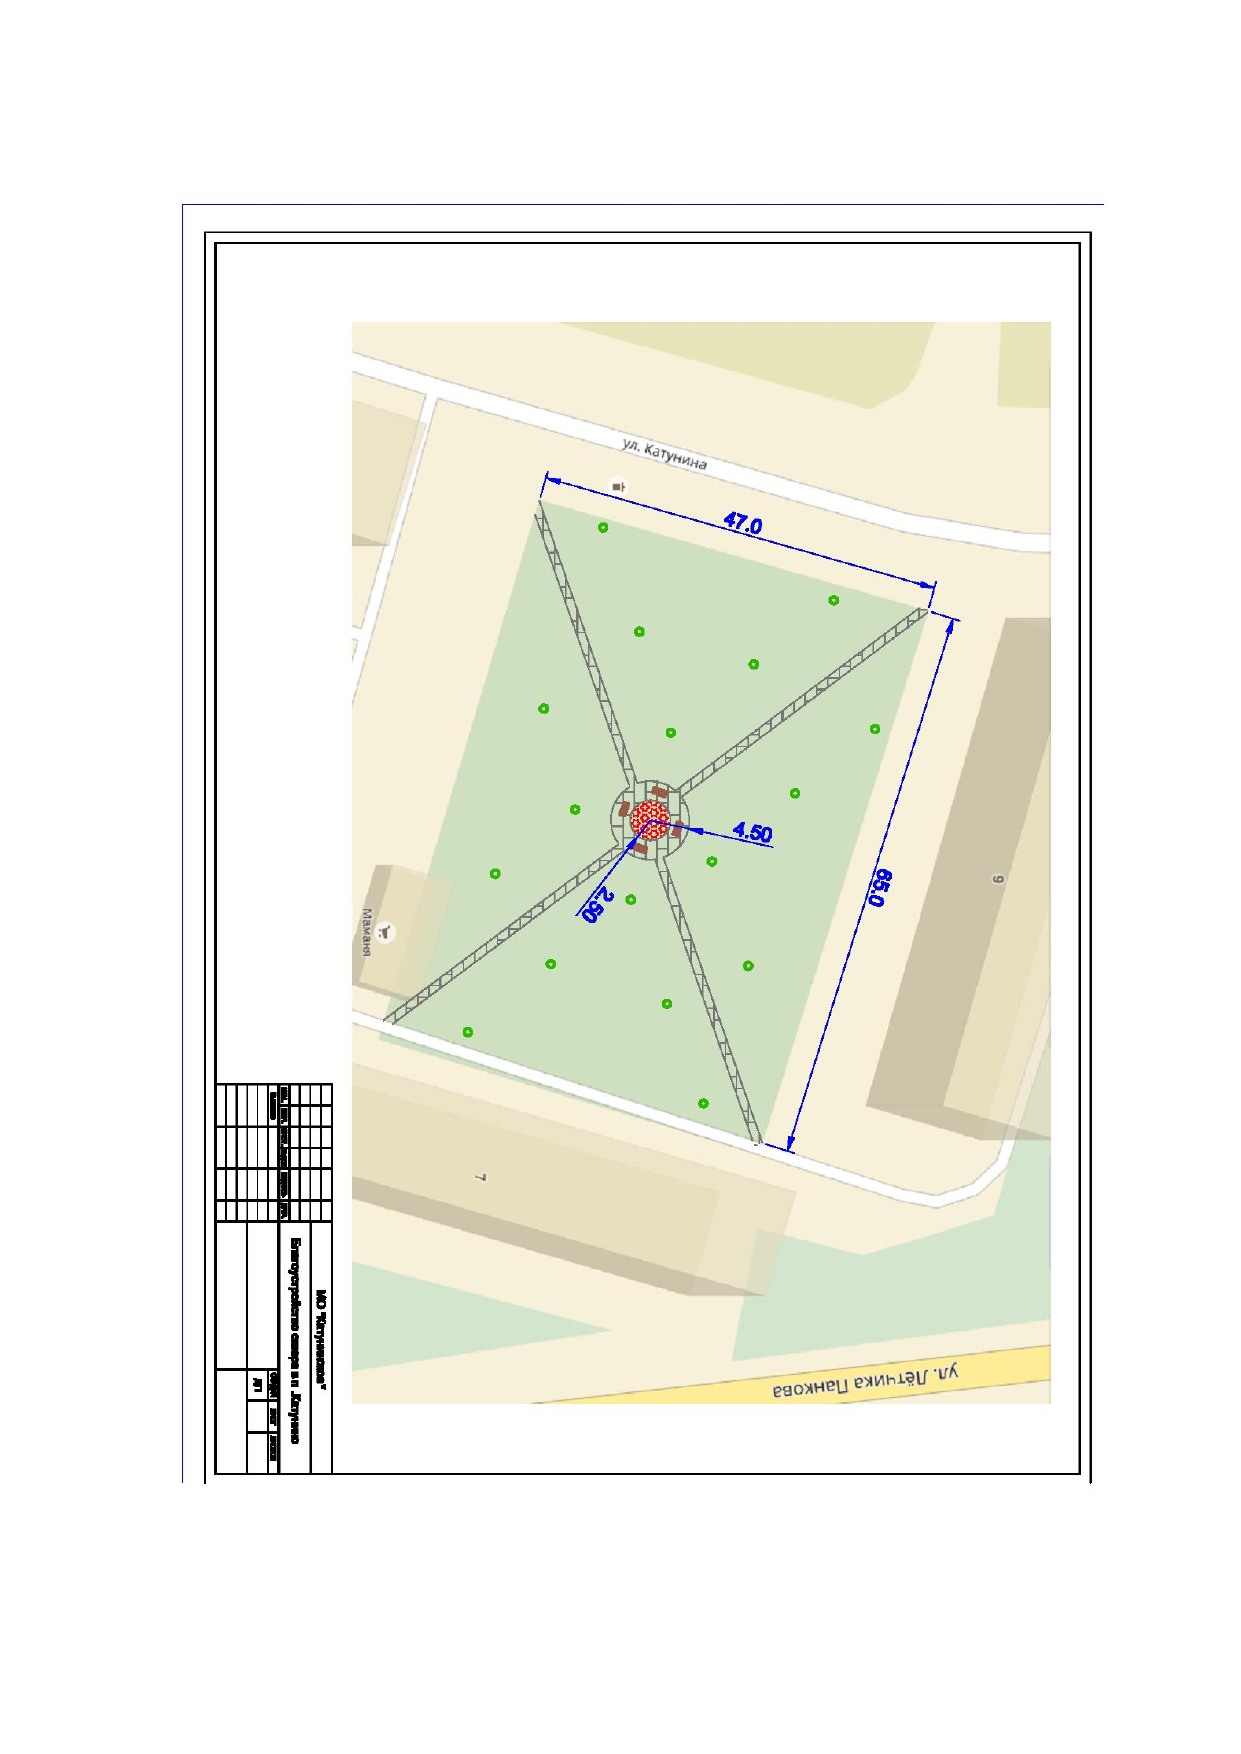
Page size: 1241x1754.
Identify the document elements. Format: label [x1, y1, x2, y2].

picture [177, 118, 1152, 1497]
